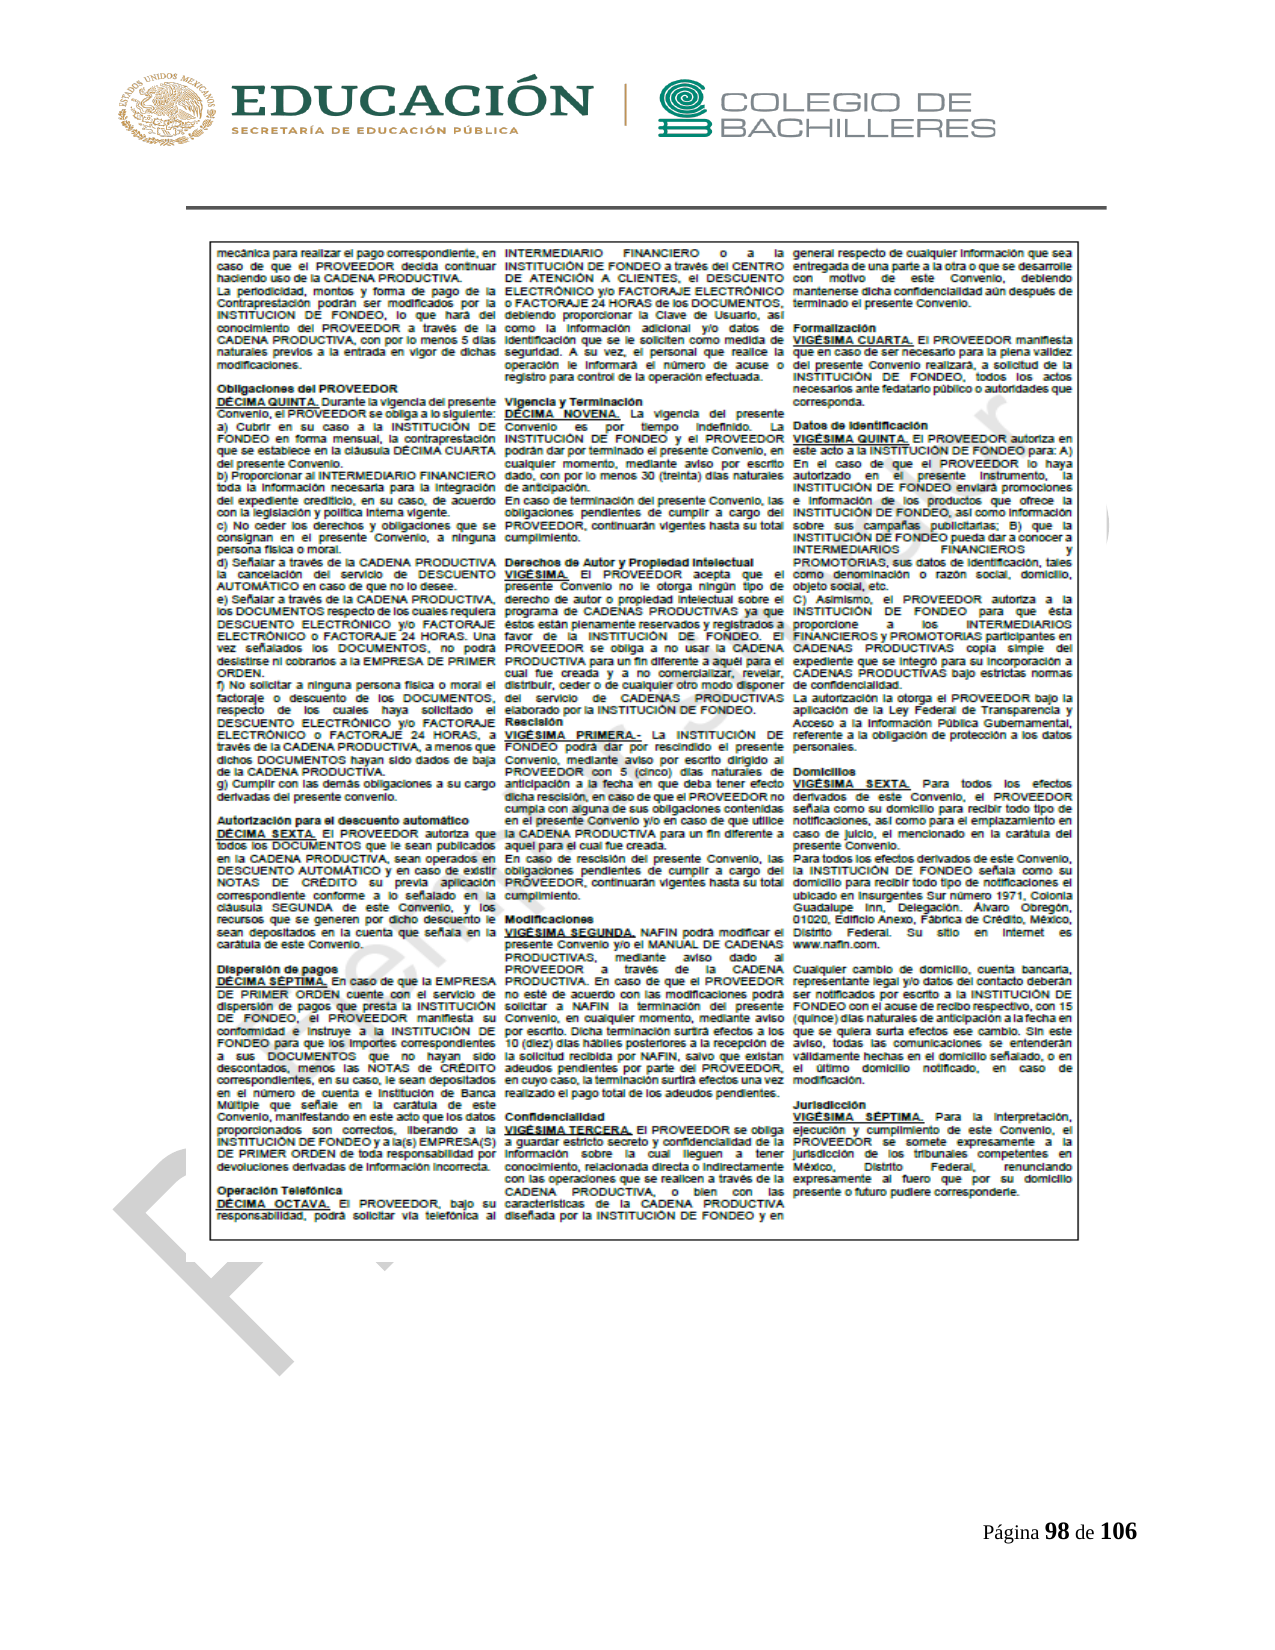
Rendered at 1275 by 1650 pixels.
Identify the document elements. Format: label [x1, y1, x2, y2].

picture [186, 206, 1107, 1262]
picture [118, 73, 996, 146]
